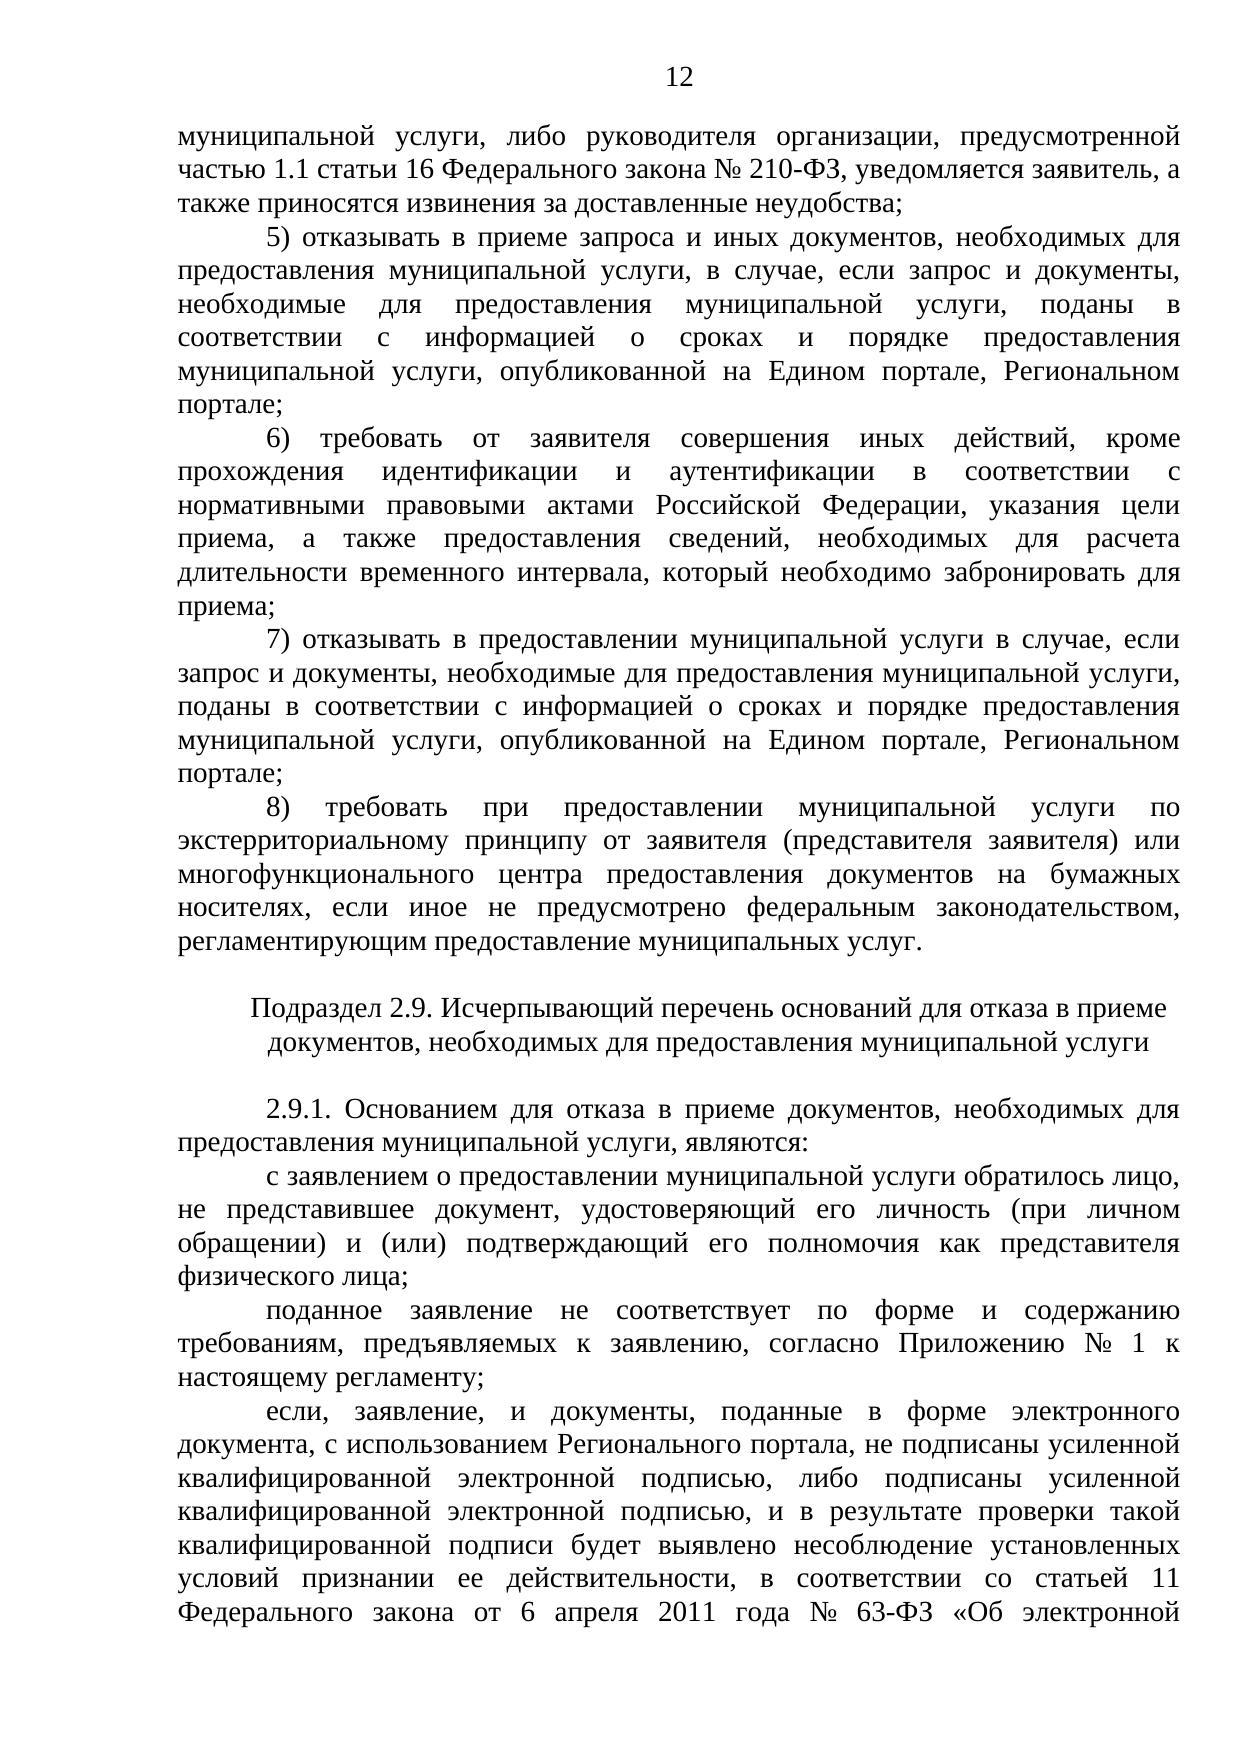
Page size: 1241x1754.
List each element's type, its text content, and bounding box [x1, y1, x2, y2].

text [177, 118, 1181, 219]
text Подраздел 2.9. Исчерпывающий перечень оснований для отказа в приеме [177, 990, 1181, 1024]
text 5) отказывать в приеме запроса и иных документов, необходимых для предоставления муниципальной услуги, в случае, если запрос и документы, необходимые для предоставления муниципальной услуги, поданы в соответствии с информацией о сроках и порядке предоставления муниципальной услуги, опубликованной на Едином портале, Региональном портале; [177, 219, 1181, 420]
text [177, 1393, 1181, 1627]
text 8) требовать при предоставлении муниципальной услуги по экстерриториальному принципу от заявителя (представителя заявителя) или многофункционального центра предоставления документов на бумажных носителях, если иное не предусмотрено федеральным законодательством, регламентирующим предоставление муниципальных услуг. [177, 789, 1181, 957]
text с заявлением о предоставлении муниципальной услуги обратилось лицо, не представившее документ, удостоверяющий его личность (при личном обращении) и (или) подтверждающий его полномочия как представителя физического лица; [177, 1158, 1181, 1292]
text 2.9.1. Основанием для отказа в приеме документов, необходимых для предоставления муниципальной услуги, являются: [177, 1091, 1181, 1158]
text документов, необходимых для предоставления муниципальной услуги [177, 1024, 1181, 1057]
text 7) отказывать в предоставлении муниципальной услуги в случае, если запрос и документы, необходимые для предоставления муниципальной услуги, поданы в соответствии с информацией о сроках и порядке предоставления муниципальной услуги, опубликованной на Едином портале, Региональном портале; [177, 621, 1181, 789]
text 6) требовать от заявителя совершения иных действий, кроме прохождения идентификации и аутентификации в соответствии с нормативными правовыми актами Российской Федерации, указания цели приема, а также предоставления сведений, необходимых для расчета длительности временного интервала, который необходимо забронировать для приема; [177, 420, 1181, 621]
text поданное заявление не соответствует по форме и содержанию требованиям, предъявляемых к заявлению, согласно Приложению № 1 к настоящему регламенту; [177, 1292, 1181, 1393]
